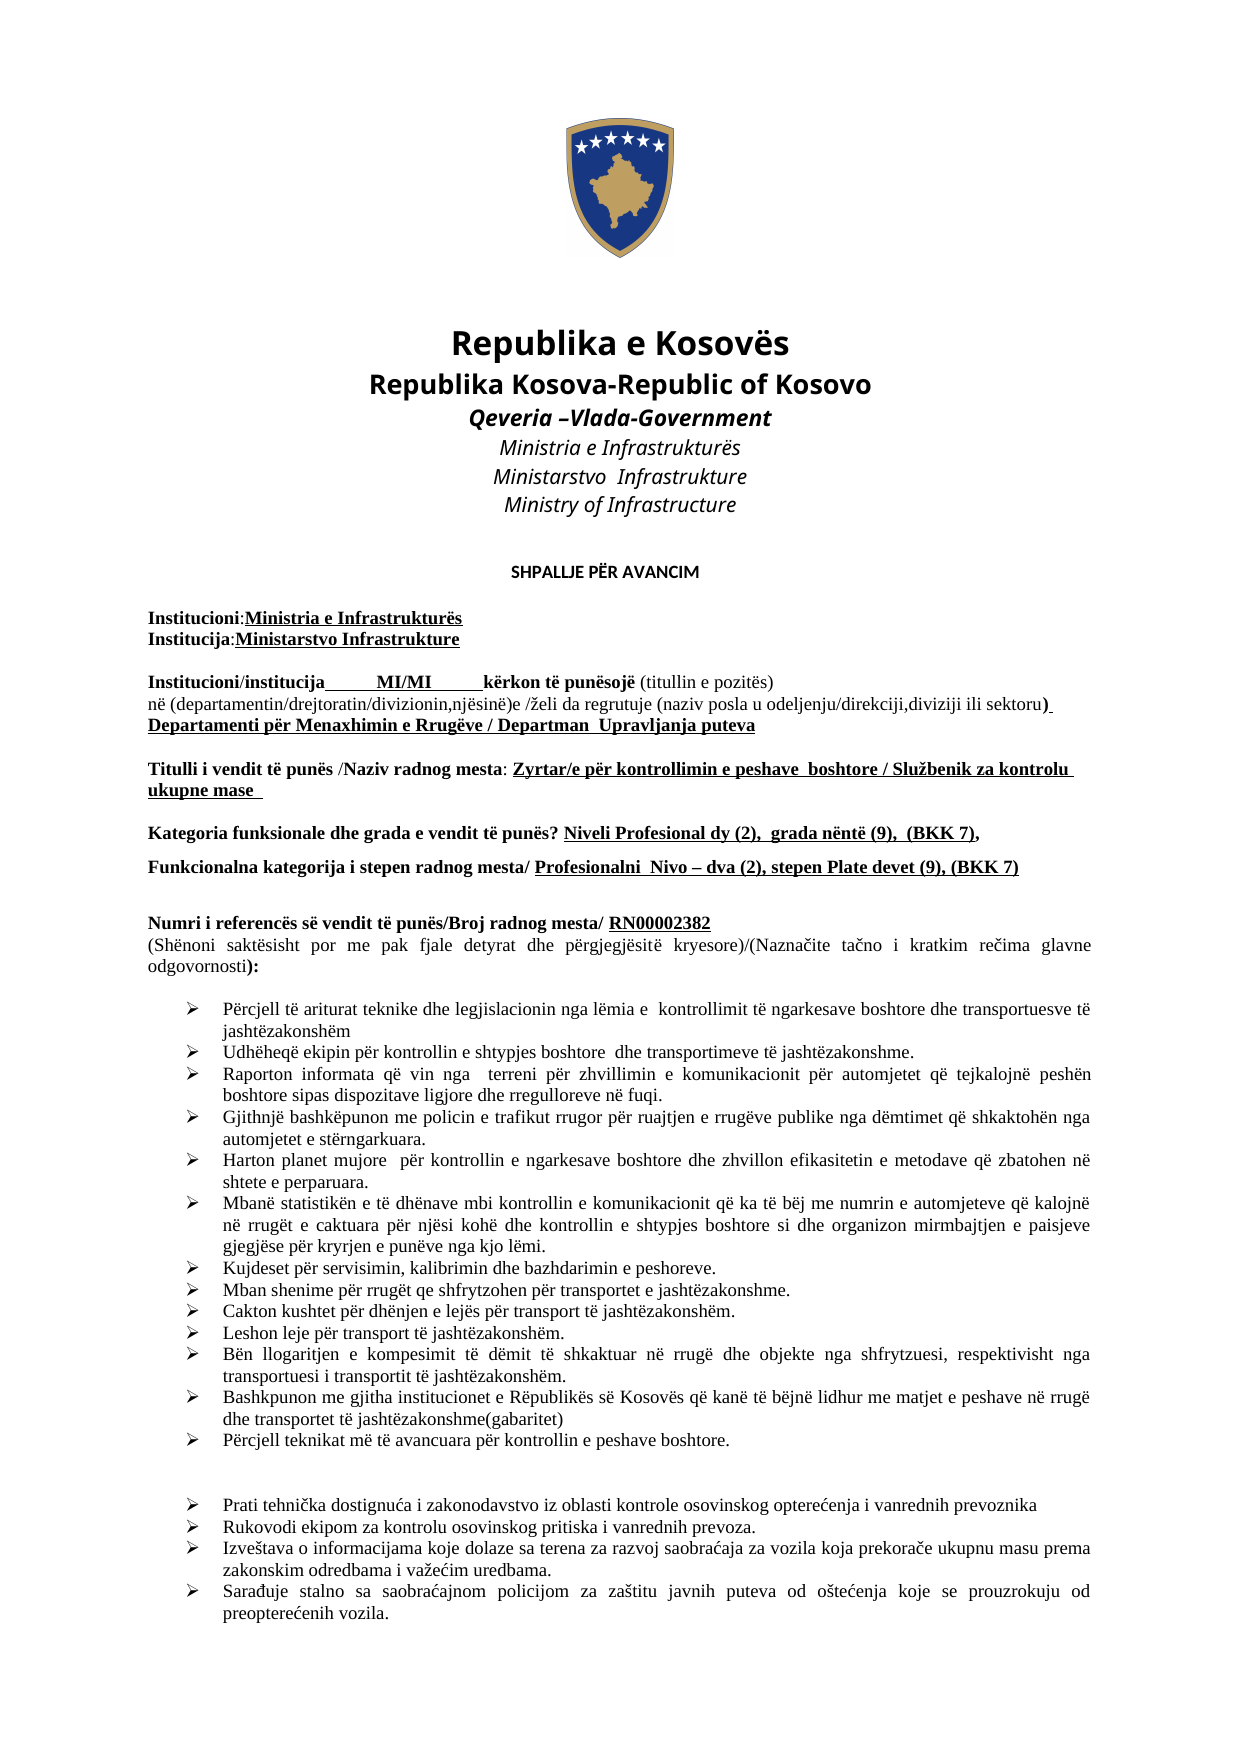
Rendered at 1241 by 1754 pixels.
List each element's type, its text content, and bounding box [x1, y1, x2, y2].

list Cakton kushtet për dhënjen e lejës për transport të jashtëzakonshëm. [185, 1300, 1092, 1322]
list Raporton informata që vin nga terreni për zhvillimin e komunikacionit për automjetet që tejkalojnë peshën boshtore sipas dispozitave ligjore dhe rregulloreve në fuqi. [185, 1063, 1092, 1106]
list Leshon leje për transport të jashtëzakonshëm. [185, 1322, 1092, 1343]
picture [566, 118, 674, 258]
list Përcjell të ariturat teknike dhe legjislacionin nga lëmia e kontrollimit të ngarkesave boshtore dhe transportuesve të jashtëzakonshëm [185, 998, 1092, 1041]
list Mbanë statistikën e të dhënave mbi kontrollin e komunikacionit që ka të bëj me numrin e automjeteve që kalojnë në rrugët e caktuara për njësi kohë dhe kontrollin e shtypjes boshtore si dhe organizon mirmbajtjen e paisjeve gjegjëse për kryrjen e punëve nga kjo lëmi. [185, 1192, 1092, 1257]
list Bashkpunon me gjitha institucionet e Rëpublikës së Kosovës që kanë të bëjnë lidhur me matjet e peshave në rrugë dhe transportet të jashtëzakonshme(gabaritet) [185, 1386, 1092, 1429]
text SHPALLJE PËR AVANCIM [148, 538, 1092, 584]
text Institucioni/institucija MI/MI kërkon të punësojë (titullin e pozitës) [148, 671, 1092, 693]
text (Shënoni saktësisht por me pak fjale detyrat dhe përgjegjësitë kryesore)/(Naznačite tačno i kratkim rečima glavne odgovornosti): [148, 933, 1092, 977]
list Sarađuje stalno sa saobraćajnom policijom za zaštitu javnih puteva od oštećenja koje se prouzrokuju od preopterećenih vozila. [185, 1580, 1092, 1623]
text Kategoria funksionale dhe grada e vendit të punës? Niveli Profesional dy (2), grada nëntë (9), (BKK 7), [148, 822, 1092, 844]
list Mban shenime për rrugët qe shfrytzohen për transportet e jashtëzakonshme. [185, 1278, 1092, 1300]
text Titulli i vendit të punës /Naziv radnog mesta: Zyrtar/e për kontrollimin e peshave boshtore / Službenik za kontrolu ukupne mase [148, 757, 1092, 801]
list Gjithnjë bashkëpunon me policin e trafikut rrugor për ruajtjen e rrugëve publike nga dëmtimet që shkaktohën nga automjetet e stërngarkuara. [185, 1106, 1092, 1149]
list Udhëheqë ekipin për kontrollin e shtypjes boshtore dhe transportimeve të jashtëzakonshme. [185, 1041, 1092, 1063]
list Përcjell teknikat më të avancuara për kontrollin e peshave boshtore. [185, 1429, 1092, 1451]
text në (departamentin/drejtoratin/divizionin,njësinë)e /želi da regrutuje (naziv posla u odeljenju/direkciji,diviziji ili sektoru) Departamenti për Menaxhimin e Rrugëve / Departman Upravljanja puteva [148, 693, 1092, 736]
text Funkcionalna kategorija i stepen radnog mesta/ Profesionalni Nivo – dva (2), stepen Plate devet (9), (BKK 7) [148, 856, 1092, 878]
list Harton planet mujore për kontrollin e ngarkesave boshtore dhe zhvillon efikasitetin e metodave që zbatohen në shtete e perparuara. [185, 1149, 1092, 1192]
list Rukovodi ekipom za kontrolu osovinskog pritiska i vanrednih prevoza. [185, 1516, 1092, 1537]
list Prati tehnička dostignuća i zakonodavstvo iz oblasti kontrole osovinskog opterećenja i vanrednih prevoznika [185, 1494, 1092, 1516]
list Kujdeset për servisimin, kalibrimin dhe bazhdarimin e peshoreve. [185, 1257, 1092, 1278]
text Numri i referencës së vendit të punës/Broj radnog mesta/ RN00002382 [148, 912, 1092, 933]
list Izveštava o informacijama koje dolaze sa terena za razvoj saobraćaja za vozila koja prekorače ukupnu masu prema zakonskim odredbama i važećim uredbama. [185, 1537, 1092, 1580]
text Institucija:Ministarstvo Infrastrukture [148, 628, 1092, 650]
text Institucioni:Ministria e Infrastrukturës [148, 607, 1092, 628]
list Bën llogaritjen e kompesimit të dëmit të shkaktuar në rrugë dhe objekte nga shfrytzuesi, respektivisht nga transportuesi i transportit të jashtëzakonshëm. [185, 1343, 1092, 1386]
